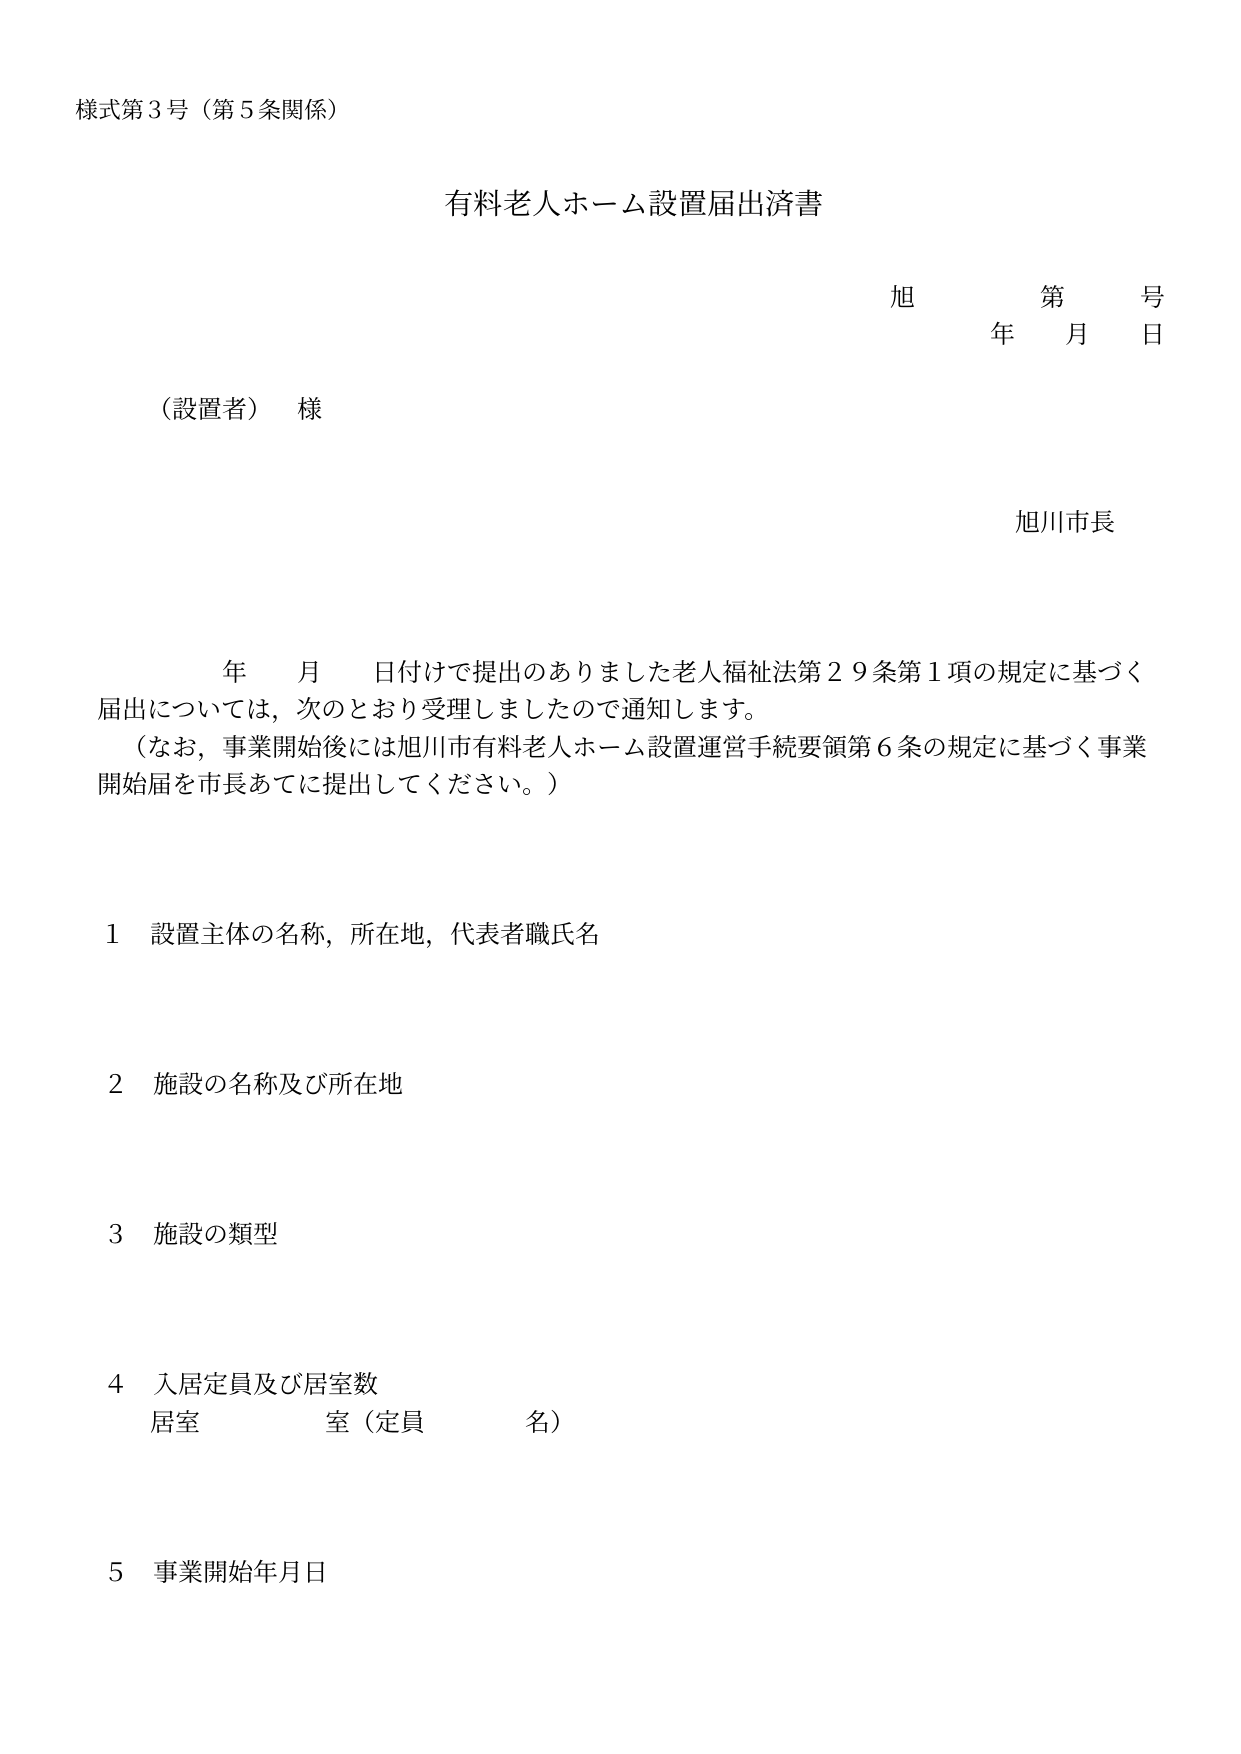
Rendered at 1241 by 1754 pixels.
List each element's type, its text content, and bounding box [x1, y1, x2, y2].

text 年 月 日 [103, 314, 1165, 352]
text 年 月 日付けで提出のありました老人福祉法第２９条第１項の規定に基づく届出については，次のとおり受理しましたので通知します。 [97, 652, 1165, 727]
text （なお，事業開始後には旭川市有料老人ホーム設置運営手続要領第６条の規定に基づく事業開始届を市長あてに提出してください。） [97, 727, 1165, 802]
text ４ 入居定員及び居室数 [103, 1364, 1165, 1402]
text 様式第３号（第５条関係） [75, 89, 1165, 127]
text 旭川市長 [103, 502, 1115, 539]
text ３ 施設の類型 [103, 1214, 1165, 1252]
text ２ 施設の名称及び所在地 [103, 1064, 1165, 1102]
text 居室 室（定員 名） [75, 1402, 1165, 1439]
text ５ 事業開始年月日 [103, 1552, 1165, 1589]
text 有料老人ホーム設置届出済書 [103, 164, 1165, 239]
text （設置者） 様 [147, 389, 1165, 427]
text 旭 第 号 [103, 277, 1165, 314]
text １ 設置主体の名称，所在地，代表者職氏名 [75, 914, 1165, 952]
